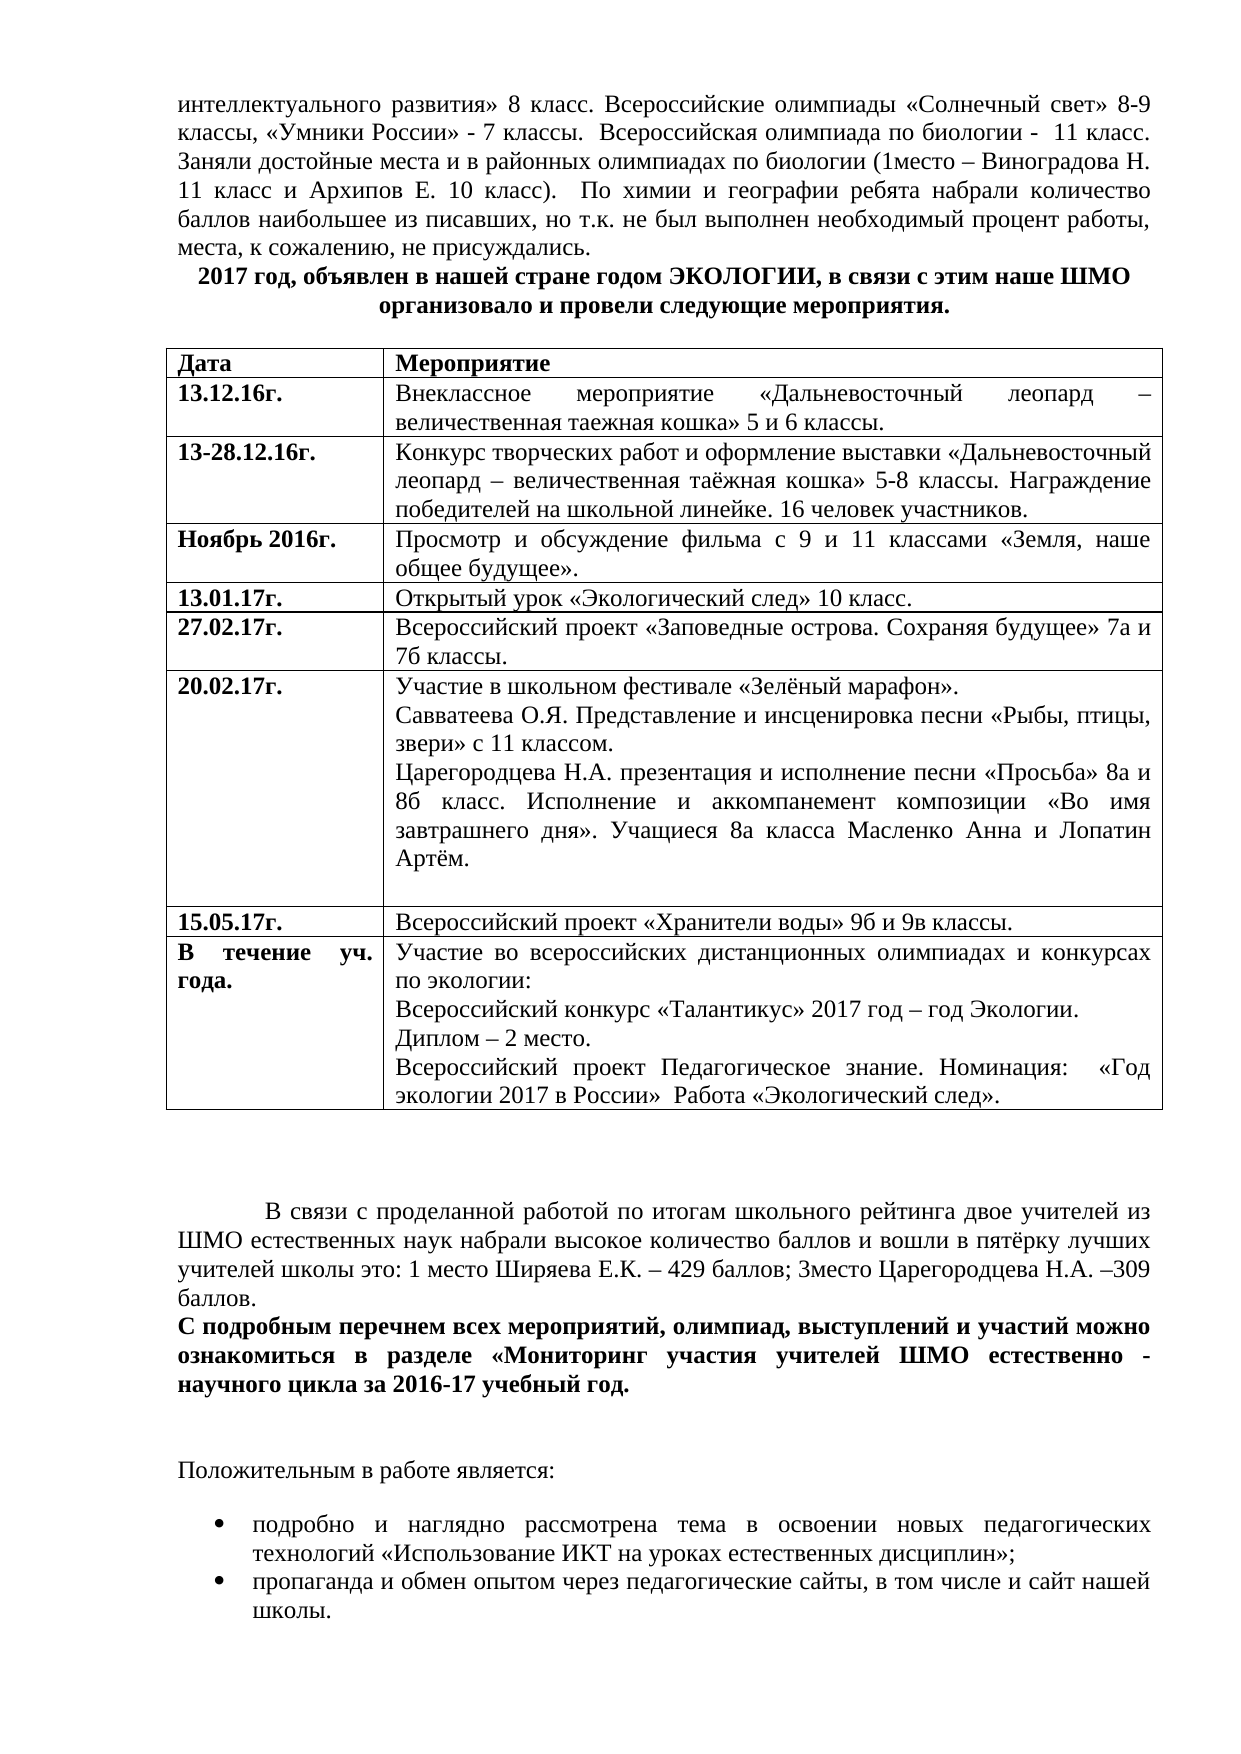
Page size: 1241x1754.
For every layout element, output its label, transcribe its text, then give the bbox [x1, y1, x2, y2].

table_header Мероприятие [384, 349, 1162, 377]
table_cell Ноябрь 2016г. [167, 524, 383, 582]
table_cell 13-28.12.16г. [167, 437, 383, 523]
table_cell 13.01.17г. [167, 583, 383, 611]
table_cell 13.12.16г. [167, 378, 383, 436]
table_cell Всероссийский проект «Хранители воды» 9б и 9в классы. [384, 907, 1162, 936]
table_cell Просмотр и обсуждение фильма с 9 и 11 классами «Земля, наше общее будущее». [384, 524, 1162, 582]
list подробно и наглядно рассмотрена тема в освоении новых педагогических технологий «Использование ИКТ на уроках естественных дисциплин»; [215, 1509, 1152, 1566]
table_cell Участие во всероссийских дистанционных олимпиадах и конкурсах по экологии: Всероссийский конкурс «Талантикус» 2017 год – год Экологии. Диплом – 2 место. Всероссийский проект Педагогическое знание. Номинация: «Год экологии 2017 в России» Работа «Экологический след». [384, 937, 1162, 1109]
text 2017 год, объявлен в нашей стране годом ЭКОЛОГИИ, в связи с этим наше ШМО организовало и провели следующие мероприятия. [177, 261, 1152, 319]
table_cell Внеклассное мероприятие «Дальневосточный леопард – величественная таежная кошка» 5 и 6 классы. [384, 378, 1162, 436]
table_cell Всероссийский проект «Заповедные острова. Сохраняя будущее» 7а и 7б классы. [384, 613, 1162, 670]
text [177, 89, 1152, 261]
table_cell 27.02.17г. [167, 613, 383, 670]
table_cell Участие в школьном фестивале «Зелёный марафон». Савватеева О.Я. Представление и инсценировка песни «Рыбы, птицы, звери» с 11 классом. Царегородцева Н.А. презентация и исполнение песни «Просьба» 8а и 8б класс. Исполнение и аккомпанемент композиции «Во имя завтрашнего дня». Учащиеся 8а класса Масленко Анна и Лопатин Артём. [384, 671, 1162, 906]
table_cell Конкурс творческих работ и оформление выставки «Дальневосточный леопард – величественная таёжная кошка» 5-8 классы. Награждение победителей на школьной линейке. 16 человек участников. [384, 437, 1162, 523]
table_cell 20.02.17г. [167, 671, 383, 906]
table_cell 15.05.17г. [167, 907, 383, 936]
text С подробным перечнем всех мероприятий, олимпиад, выступлений и участий можно ознакомиться в разделе «Мониторинг участия учителей ШМО естественно - научного цикла за 2016-17 учебный год. [177, 1311, 1152, 1398]
text В связи с проделанной работой по итогам школьного рейтинга двое учителей из ШМО естественных наук набрали высокое количество баллов и вошли в пятёрку лучших учителей школы это: 1 место Ширяева Е.К. – 429 баллов; 3место Царегородцева Н.А. –309 баллов. [177, 1196, 1152, 1311]
table_cell В течение уч. года. [167, 937, 383, 1109]
table_header Дата [167, 349, 383, 377]
table_cell Открытый урок «Экологический след» 10 класс. [384, 583, 1162, 611]
text Положительным в работе является: [177, 1455, 1152, 1484]
list пропаганда и обмен опытом через педагогические сайты, в том числе и сайт нашей школы. [215, 1566, 1152, 1624]
